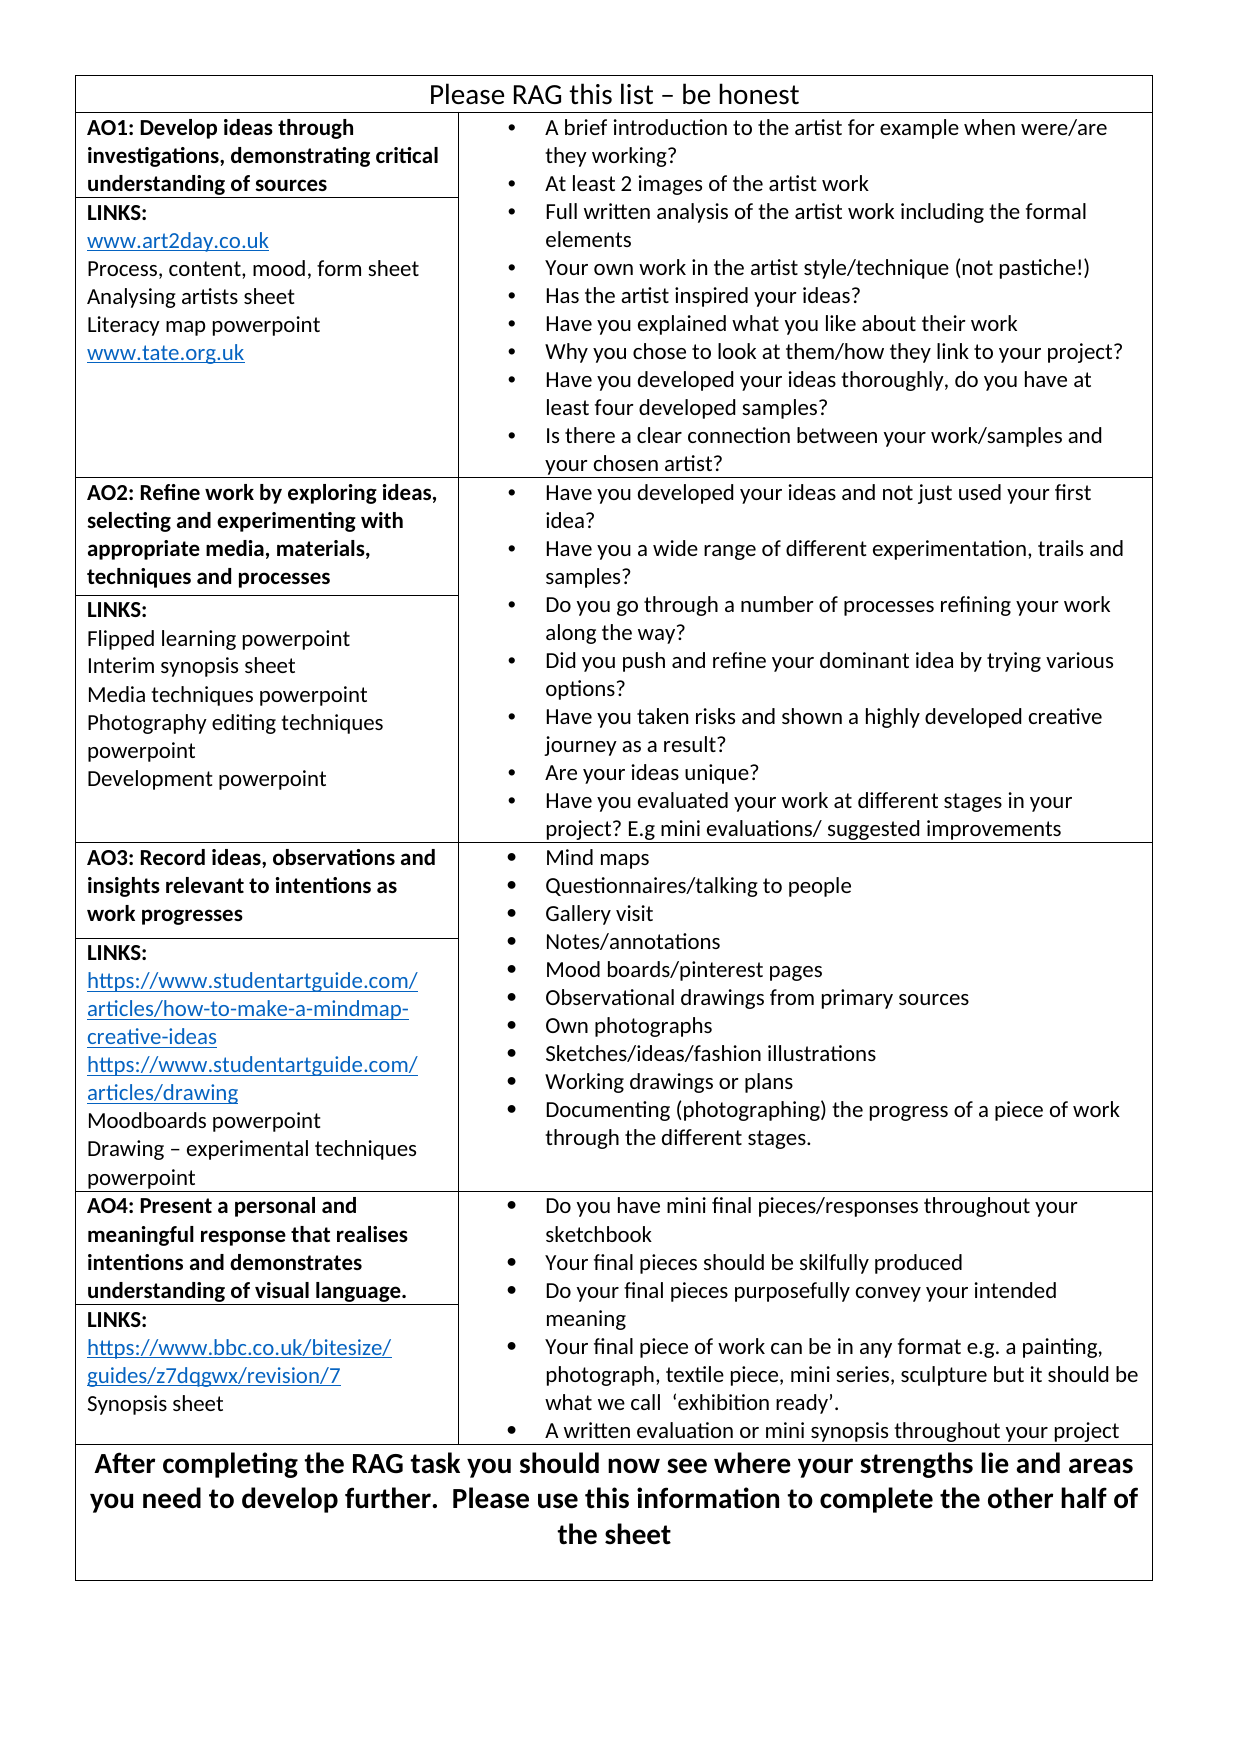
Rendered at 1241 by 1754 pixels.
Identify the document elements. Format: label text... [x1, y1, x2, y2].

table_cell After completing the RAG task you should now see where your strengths lie and areas you need to develop further. Please use this information to complete the other half of the sheet [76, 1445, 1152, 1580]
table_cell Mind maps Questionnaires/talking to people Gallery visit Notes/annotations Mood boards/pinterest pages Observational drawings from primary sources Own photographs Sketches/ideas/fashion illustrations Working drawings or plans Documenting (photographing) the progress of a piece of work through the different stages. [459, 843, 1152, 1191]
table_cell Have you developed your ideas and not just used your first idea? Have you a wide range of different experimentation, trails and samples? Do you go through a number of processes refining your work along the way? Did you push and refine your dominant idea by trying various options? Have you taken risks and shown a highly developed creative journey as a result? Are your ideas unique? Have you evaluated your work at different stages in your project? E.g mini evaluations/ suggested improvements [459, 478, 1152, 842]
table_cell AO3: Record ideas, observations and insights relevant to intentions as work progresses [76, 843, 458, 937]
table_cell A brief introduction to the artist for example when were/are they working? At least 2 images of the artist work Full written analysis of the artist work including the formal elements Your own work in the artist style/technique (not pastiche!) Has the artist inspired your ideas? Have you explained what you like about their work Why you chose to look at them/how they link to your project? Have you developed your ideas thoroughly, do you have at least four developed samples? Is there a clear connection between your work/samples and your chosen artist? [459, 113, 1152, 477]
table_cell LINKS: www.art2day.co.uk Process, content, mood, form sheet Analysing artists sheet Literacy map powerpoint www.tate.org.uk [76, 198, 458, 477]
table_cell LINKS: Flipped learning powerpoint Interim synopsis sheet Media techniques powerpoint Photography editing techniques powerpoint Development powerpoint [76, 596, 458, 842]
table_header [76, 76, 1152, 112]
table_cell LINKS: https://www.bbc.co.uk/bitesize/guides/z7dqgwx/revision/7 Synopsis sheet [76, 1305, 458, 1444]
table_cell AO2: Refine work by exploring ideas, selecting and experimenting with appropriate media, materials, techniques and processes [76, 478, 458, 594]
table_cell AO4: Present a personal and meaningful response that realises intentions and demonstrates understanding of visual language. [76, 1192, 458, 1304]
table_cell AO1: Develop ideas through investigations, demonstrating critical understanding of sources [76, 113, 458, 197]
table_cell LINKS: https://www.studentartguide.com/articles/how-to-make-a-mindmap-creative-ideas https://www.studentartguide.com/articles/drawing Moodboards powerpoint Drawing – experimental techniques powerpoint [76, 939, 458, 1191]
table_cell Do you have mini final pieces/responses throughout your sketchbook Your final pieces should be skilfully produced Do your final pieces purposefully convey your intended meaning Your final piece of work can be in any format e.g. a painting, photograph, textile piece, mini series, sculpture but it should be what we call ‘exhibition ready’. A written evaluation or mini synopsis throughout your project [459, 1192, 1152, 1444]
